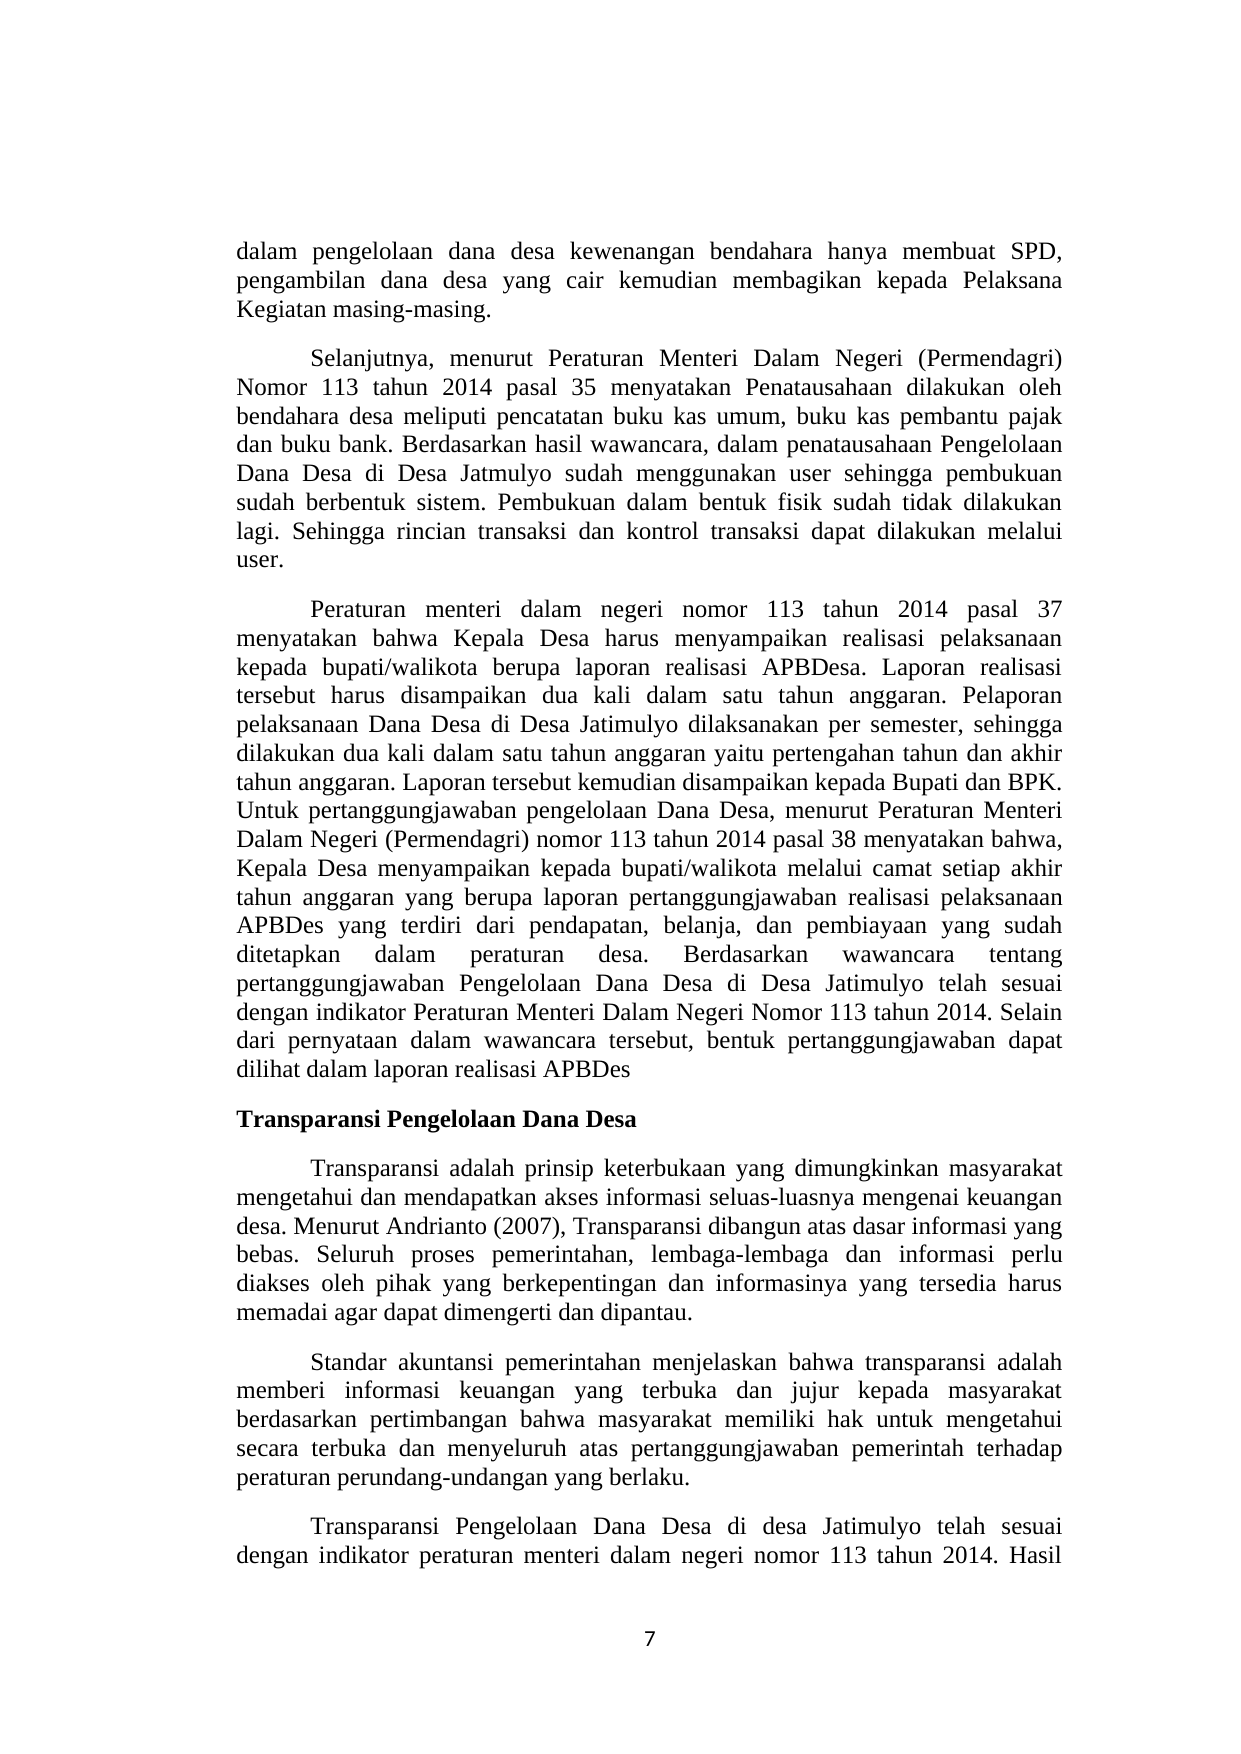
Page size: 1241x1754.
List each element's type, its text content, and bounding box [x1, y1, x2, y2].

text Standar akuntansi pemerintahan menjelaskan bahwa transparansi adalah memberi informasi keuangan yang terbuka dan jujur kepada masyarakat berdasarkan pertimbangan bahwa masyarakat memiliki hak untuk mengetahui secara terbuka dan menyeluruh atas pertanggungjawaban pemerintah terhadap peraturan perundang-undangan yang berlaku. [236, 1347, 1063, 1490]
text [236, 1511, 1063, 1569]
text Peraturan menteri dalam negeri nomor 113 tahun 2014 pasal 37 menyatakan bahwa Kepala Desa harus menyampaikan realisasi pelaksanaan kepada bupati/walikota berupa laporan realisasi APBDesa. Laporan realisasi tersebut harus disampaikan dua kali dalam satu tahun anggaran. Pelaporan pelaksanaan Dana Desa di Desa Jatimulyo dilaksanakan per semester, sehingga dilakukan dua kali dalam satu tahun anggaran yaitu pertengahan tahun dan akhir tahun anggaran. Laporan tersebut kemudian disampaikan kepada Bupati dan BPK. Untuk pertanggungjawaban pengelolaan Dana Desa, menurut Peraturan Menteri Dalam Negeri (Permendagri) nomor 113 tahun 2014 pasal 38 menyatakan bahwa, Kepala Desa menyampaikan kepada bupati/walikota melalui camat setiap akhir tahun anggaran yang berupa laporan pertanggungjawaban realisasi pelaksanaan APBDes yang terdiri dari pendapatan, belanja, dan pembiayaan yang sudah ditetapkan dalam peraturan desa. Berdasarkan wawancara tentang pertanggungjawaban Pengelolaan Dana Desa di Desa Jatimulyo telah sesuai dengan indikator Peraturan Menteri Dalam Negeri Nomor 113 tahun 2014. Selain dari pernyataan dalam wawancara tersebut, bentuk pertanggungjawaban dapat dilihat dalam laporan realisasi APBDes [236, 594, 1063, 1083]
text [236, 236, 1063, 322]
text Transparansi adalah prinsip keterbukaan yang dimungkinkan masyarakat mengetahui dan mendapatkan akses informasi seluas-luasnya mengenai keuangan desa. Menurut Andrianto (2007), Transparansi dibangun atas dasar informasi yang bebas. Seluruh proses pemerintahan, lembaga-lembaga dan informasi perlu diakses oleh pihak yang berkepentingan dan informasinya yang tersedia harus memadai agar dapat dimengerti dan dipantau. [236, 1153, 1063, 1326]
text Transparansi Pengelolaan Dana Desa [236, 1104, 1063, 1132]
text Selanjutnya, menurut Peraturan Menteri Dalam Negeri (Permendagri) Nomor 113 tahun 2014 pasal 35 menyatakan Penatausahaan dilakukan oleh bendahara desa meliputi pencatatan buku kas umum, buku kas pembantu pajak dan buku bank. Berdasarkan hasil wawancara, dalam penatausahaan Pengelolaan Dana Desa di Desa Jatmulyo sudah menggunakan user sehingga pembukuan sudah berbentuk sistem. Pembukuan dalam bentuk fisik sudah tidak dilakukan lagi. Sehingga rincian transaksi dan kontrol transaksi dapat dilakukan melalui user. [236, 343, 1063, 573]
